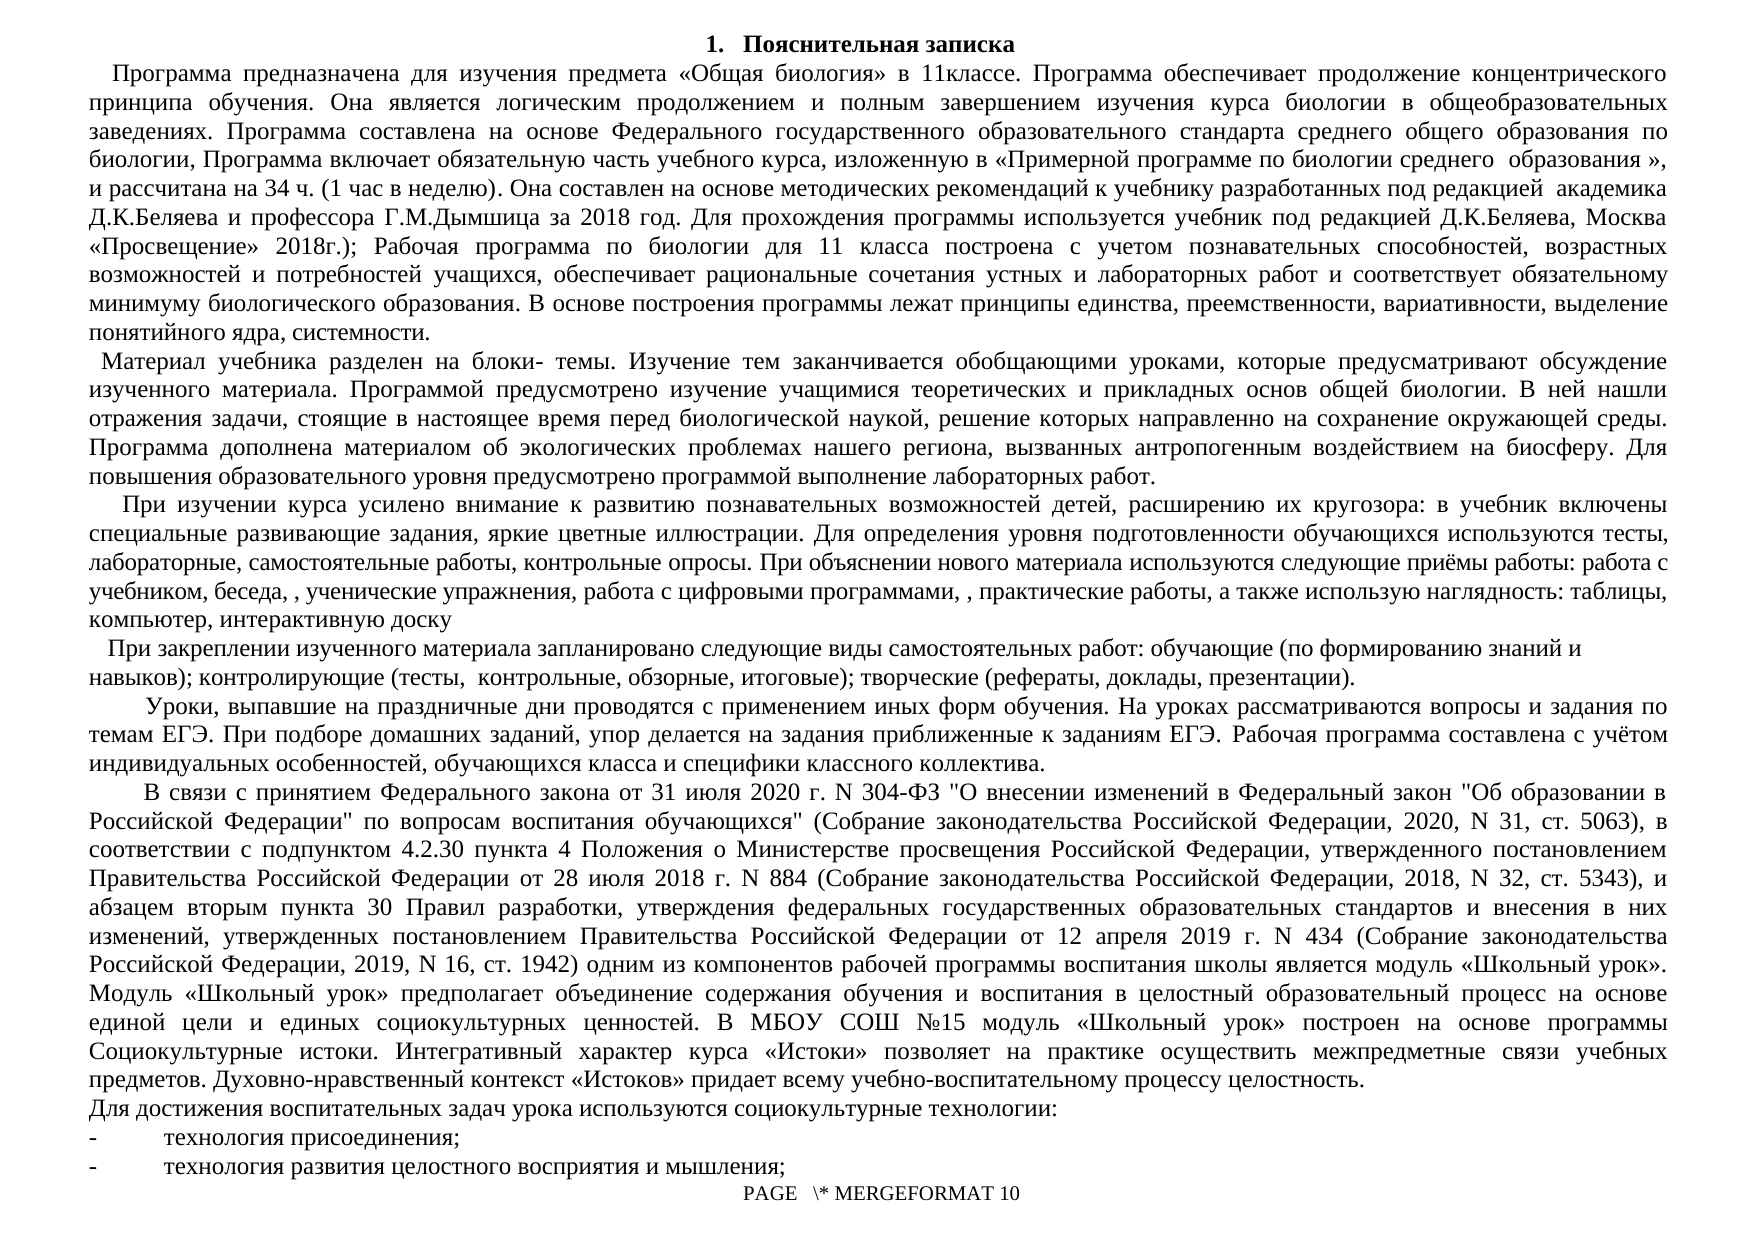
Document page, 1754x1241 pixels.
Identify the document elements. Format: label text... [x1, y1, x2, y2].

text - технология присоединения; [89, 1122, 1669, 1151]
text Программа предназначена для изучения предмета «Общая биология» в 11классе. Программа обеспечивает продолжение концентрического принципа обучения. Она является логическим продолжением и полным завершением изучения курса биологии в общеобразовательных заведениях. Программа составлена на основе Федерального государственного образовательного стандарта среднего общего образования по биологии, Программа включает обязательную часть учебного курса, изложенную в «Примерной программе по биологии среднего образования », и рассчитана на 34 ч. (1 час в неделю). Она составлен на основе методических рекомендаций к учебнику разработанных под редакцией академика Д.К.Беляева и профессора Г.М.Дымшица за 2018 год. Для прохождения программы используется учебник под редакцией Д.К.Беляева, Москва «Просвещение» 2018г.); Рабочая программа по биологии для 11 класса построена с учетом познавательных способностей, возрастных возможностей и потребностей учащихся, обеспечивает рациональные сочетания устных и лабораторных работ и соответствует обязательному минимуму биологического образования. В основе построения программы лежат принципы единства, преемственности, вариативности, выделение понятийного ядра, системности. [89, 58, 1669, 346]
text В связи с принятием Федерального закона от 31 июля 2020 г. N 304-ФЗ "О внесении изменений в Федеральный закон "Об образовании в Российской Федерации" по вопросам воспитания обучающихся" (Собрание законодательства Российской Федерации, 2020, N 31, ст. 5063), в соответствии с подпунктом 4.2.30 пункта 4 Положения о Министерстве просвещения Российской Федерации, утвержденного постановлением Правительства Российской Федерации от 28 июля 2018 г. N 884 (Собрание законодательства Российской Федерации, 2018, N 32, ст. 5343), и абзацем вторым пункта 30 Правил разработки, утверждения федеральных государственных образовательных стандартов и внесения в них изменений, утвержденных постановлением Правительства Российской Федерации от 12 апреля 2019 г. N 434 (Собрание законодательства Российской Федерации, 2019, N 16, ст. 1942) одним из компонентов рабочей программы воспитания школы является модуль «Школьный урок». Модуль «Школьный урок» предполагает объединение содержания обучения и воспитания в целостный образовательный процесс на основе единой цели и единых социокультурных ценностей. В МБОУ СОШ №15 модуль «Школьный урок» построен на основе программы Социокультурные истоки. Интегративный характер курса «Истоки» позволяет на практике осуществить межпредметные связи учебных предметов. Духовно-нравственный контекст «Истоков» придает всему учебно-воспитательному процессу целостность. [89, 777, 1669, 1093]
list Пояснительная записка [140, 29, 1580, 58]
text При закреплении изученного материала запланировано следующие виды самостоятельных работ: обучающие (по формированию знаний и навыков); контролирующие (тесты, контрольные, обзорные, итоговые); творческие (рефераты, доклады, презентации). [89, 633, 1669, 691]
text - технология развития целостного восприятия и мышления; [89, 1151, 1669, 1179]
text Для достижения воспитательных задач урока используются социокультурные технологии: [89, 1093, 1669, 1122]
text Материал учебника разделен на блоки- темы. Изучение тем заканчивается обобщающими уроками, которые предусматривают обсуждение изученного материала. Программой предусмотрено изучение учащимися теоретических и прикладных основ общей биологии. В ней нашли отражения задачи, стоящие в настоящее время перед биологической наукой, решение которых направленно на сохранение окружающей среды. Программа дополнена материалом об экологических проблемах нашего региона, вызванных антропогенным воздействием на биосферу. Для повышения образовательного уровня предусмотрено программой выполнение лабораторных работ. [89, 346, 1669, 489]
text При изучении курса усилено внимание к развитию познавательных возможностей детей, расширению их кругозора: в учебник включены специальные развивающие задания, яркие цветные иллюстрации. Для определения уровня подготовленности обучающихся используются тесты, лабораторные, самостоятельные работы, контрольные опросы. При объяснении нового материала используются следующие приёмы работы: работа с учебником, беседа, , ученические упражнения, работа с цифровыми программами, , практические работы, а также использую наглядность: таблицы, компьютер, интерактивную доску [89, 489, 1669, 633]
text Уроки, выпавшие на праздничные дни проводятся с применением иных форм обучения. На уроках рассматриваются вопросы и задания по темам ЕГЭ. При подборе домашних заданий, упор делается на задания приближенные к заданиям ЕГЭ. Рабочая программа составлена с учётом индивидуальных особенностей, обучающихся класса и специфики классного коллектива. [89, 691, 1669, 777]
